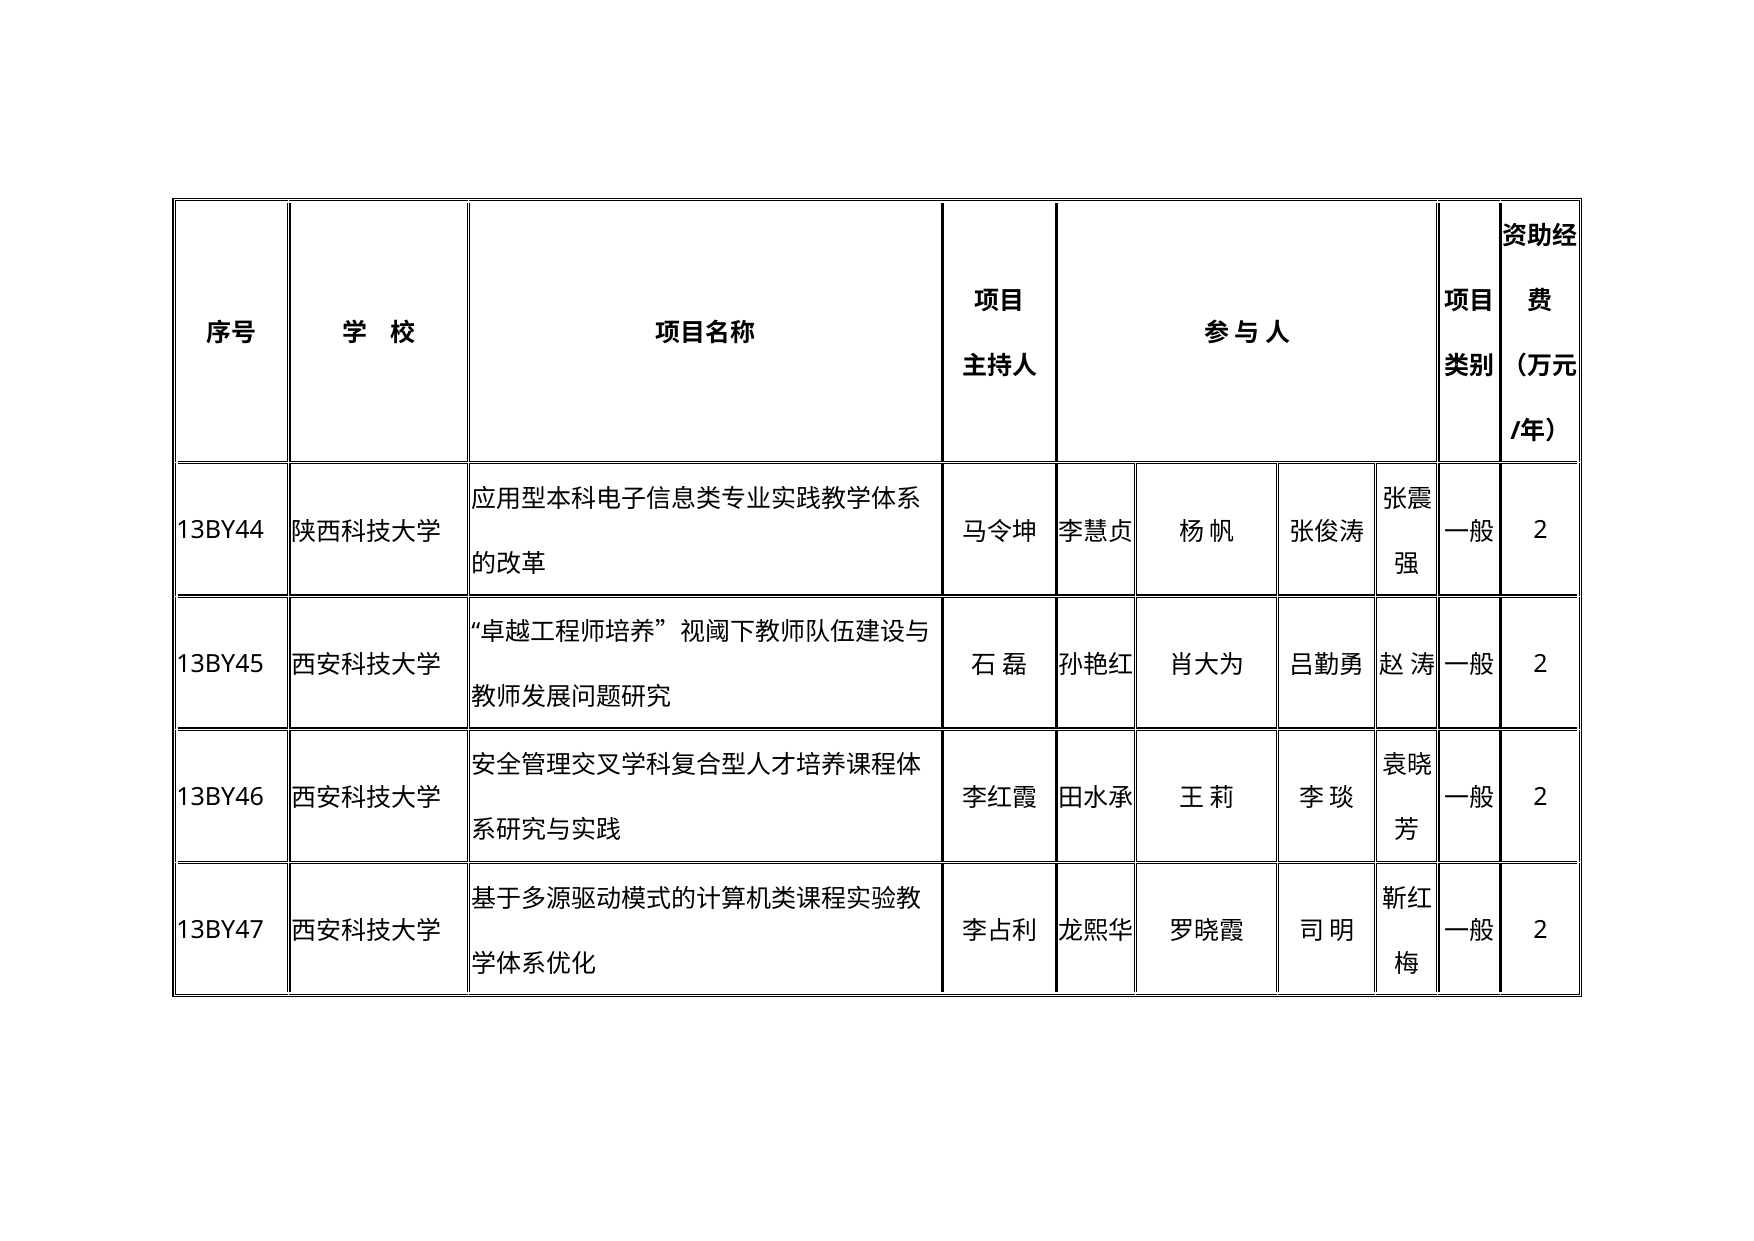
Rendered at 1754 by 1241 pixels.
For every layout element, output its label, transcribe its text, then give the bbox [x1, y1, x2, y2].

table_cell 吕勤勇 [1279, 598, 1374, 727]
table_cell 13BY46 [176, 727, 287, 861]
table_cell 2 [1500, 461, 1580, 594]
table_header 项目名称 [469, 201, 942, 461]
table_cell 13BY47 [174, 861, 289, 994]
table_cell 一般 [1440, 731, 1499, 861]
table_cell 一般 [1440, 464, 1499, 594]
table_cell 张震强 [1377, 464, 1436, 594]
table_cell 罗晓霞 [1136, 864, 1277, 994]
table_cell 李慧贞 [1058, 464, 1134, 594]
table_cell 赵 涛 [1377, 598, 1436, 727]
table_header 项目 主持人 [942, 201, 1056, 461]
table_header 项目 类别 [1438, 201, 1500, 461]
table_cell 马令坤 [944, 464, 1055, 594]
table_cell 一般 [1440, 598, 1499, 727]
table_cell 李红霞 [944, 731, 1055, 861]
table_cell 靳红梅 [1376, 861, 1438, 994]
table_cell 西安科技大学 [291, 731, 467, 861]
table_header 参 与 人 [1056, 199, 1438, 461]
table_cell 西安科技大学 [291, 598, 467, 727]
table_cell 李 琰 [1279, 731, 1374, 861]
table_cell 应用型本科电子信息类专业实践教学体系的改革 [470, 464, 941, 594]
table_cell 2 [1500, 861, 1580, 994]
table_cell 龙熙华 [1056, 864, 1136, 994]
table_cell 13BY44 [174, 461, 289, 594]
table_header 序号 [174, 199, 289, 461]
table_cell 基于多源驱动模式的计算机类课程实验教学体系优化 [469, 864, 942, 994]
table_header 资助经费 （万元/年） [1500, 201, 1579, 461]
table_cell “卓越工程师培养”视阈下教师队伍建设与教师发展问题研究 [470, 598, 941, 727]
table_cell 王 莉 [1137, 731, 1276, 861]
table_cell 安全管理交叉学科复合型人才培养课程体系研究与实践 [470, 731, 941, 861]
table_cell 司 明 [1278, 864, 1376, 994]
table_cell 石 磊 [944, 598, 1055, 727]
table_cell 2 [1502, 594, 1579, 727]
table_cell 一般 [1438, 864, 1500, 994]
table_cell 陕西科技大学 [291, 464, 467, 594]
table_cell 杨 帆 [1137, 464, 1276, 594]
table_cell 张俊涛 [1279, 464, 1374, 594]
table_cell 肖大为 [1137, 598, 1276, 727]
table_cell 孙艳红 [1058, 598, 1134, 727]
table_cell 13BY45 [176, 594, 287, 727]
table_header 学 校 [289, 201, 469, 461]
table_cell 西安科技大学 [289, 864, 469, 994]
table_cell 袁晓芳 [1377, 731, 1436, 861]
table_cell 李占利 [942, 864, 1056, 994]
table_cell 田水承 [1058, 731, 1134, 861]
table_cell 2 [1502, 727, 1579, 861]
